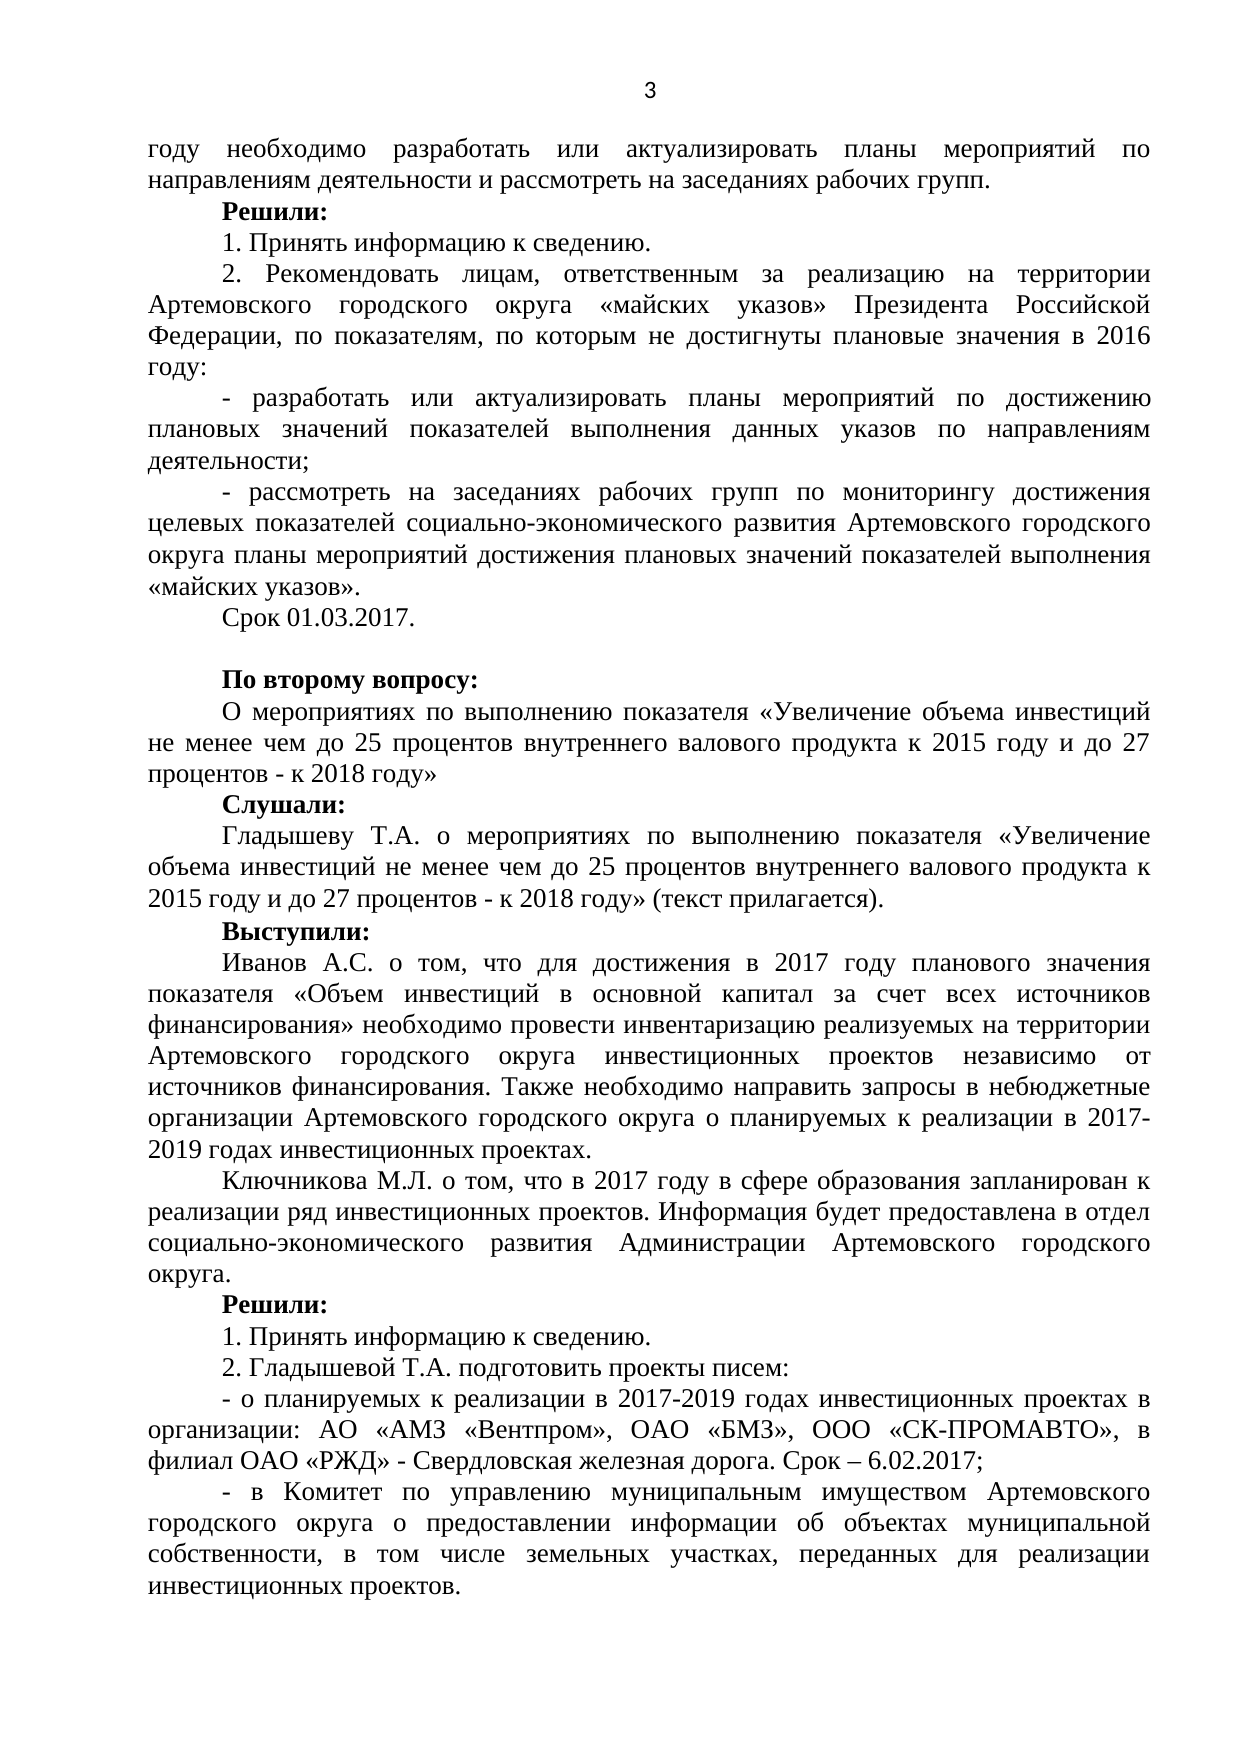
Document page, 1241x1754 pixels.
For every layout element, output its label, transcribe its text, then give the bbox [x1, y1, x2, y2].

text - о планируемых к реализации в 2017-2019 годах инвестиционных проектах в организации: АО «АМЗ «Вентпром», ОАО «БМЗ», ООО «СК-ПРОМАВТО», в филиал ОАО «РЖД» - Свердловская железная дорога. Срок – 6.02.2017; [148, 1382, 1152, 1475]
text - рассмотреть на заседаниях рабочих групп по мониторингу достижения целевых показателей социально-экономического развития Артемовского городского округа планы мероприятий достижения плановых значений показателей выполнения «майских указов». [148, 475, 1152, 601]
text Ключникова М.Л. о том, что в 2017 году в сфере образования запланирован к реализации ряд инвестиционных проектов. Информация будет предоставлена в отдел социально-экономического развития Администрации Артемовского городского округа. [148, 1164, 1152, 1288]
text 1. Принять информацию к сведению. [148, 1319, 1152, 1351]
text - в Комитет по управлению муниципальным имуществом Артемовского городского округа о предоставлении информации об объектах муниципальной собственности, в том числе земельных участках, переданных для реализации инвестиционных проектов. [148, 1475, 1152, 1600]
text Выступили: [148, 915, 1152, 946]
text Слушали: [148, 788, 1152, 819]
text 2. Гладышевой Т.А. подготовить проекты писем: [148, 1351, 1152, 1382]
text 1. Принять информацию к сведению. [148, 226, 1152, 257]
text - разработать или актуализировать планы мероприятий по достижению плановых значений показателей выполнения данных указов по направлениям деятельности; [148, 381, 1152, 475]
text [148, 132, 1152, 194]
text Решили: [148, 1288, 1152, 1319]
text По второму вопросу: [148, 664, 1152, 695]
text Решили: [148, 194, 1152, 226]
text 2. Рекомендовать лицам, ответственным за реализацию на территории Артемовского городского округа «майских указов» Президента Российской Федерации, по показателям, по которым не достигнуты плановые значения в 2016 году: [148, 257, 1152, 381]
text Иванов А.С. о том, что для достижения в 2017 году планового значения показателя «Объем инвестиций в основной капитал за счет всех источников финансирования» необходимо провести инвентаризацию реализуемых на территории Артемовского городского округа инвестиционных проектов независимо от источников финансирования. Также необходимо направить запросы в небюджетные организации Артемовского городского округа о планируемых к реализации в 2017-2019 годах инвестиционных проектах. [148, 946, 1152, 1164]
text Гладышеву Т.А. о мероприятиях по выполнению показателя «Увеличение объема инвестиций не менее чем до 25 процентов внутреннего валового продукта к 2015 году и до 27 процентов - к 2018 году» (текст прилагается). [148, 819, 1152, 915]
text Срок 01.03.2017. [148, 601, 1152, 632]
text О мероприятиях по выполнению показателя «Увеличение объема инвестиций не менее чем до 25 процентов внутреннего валового продукта к 2015 году и до 27 процентов - к 2018 году» [148, 695, 1152, 788]
